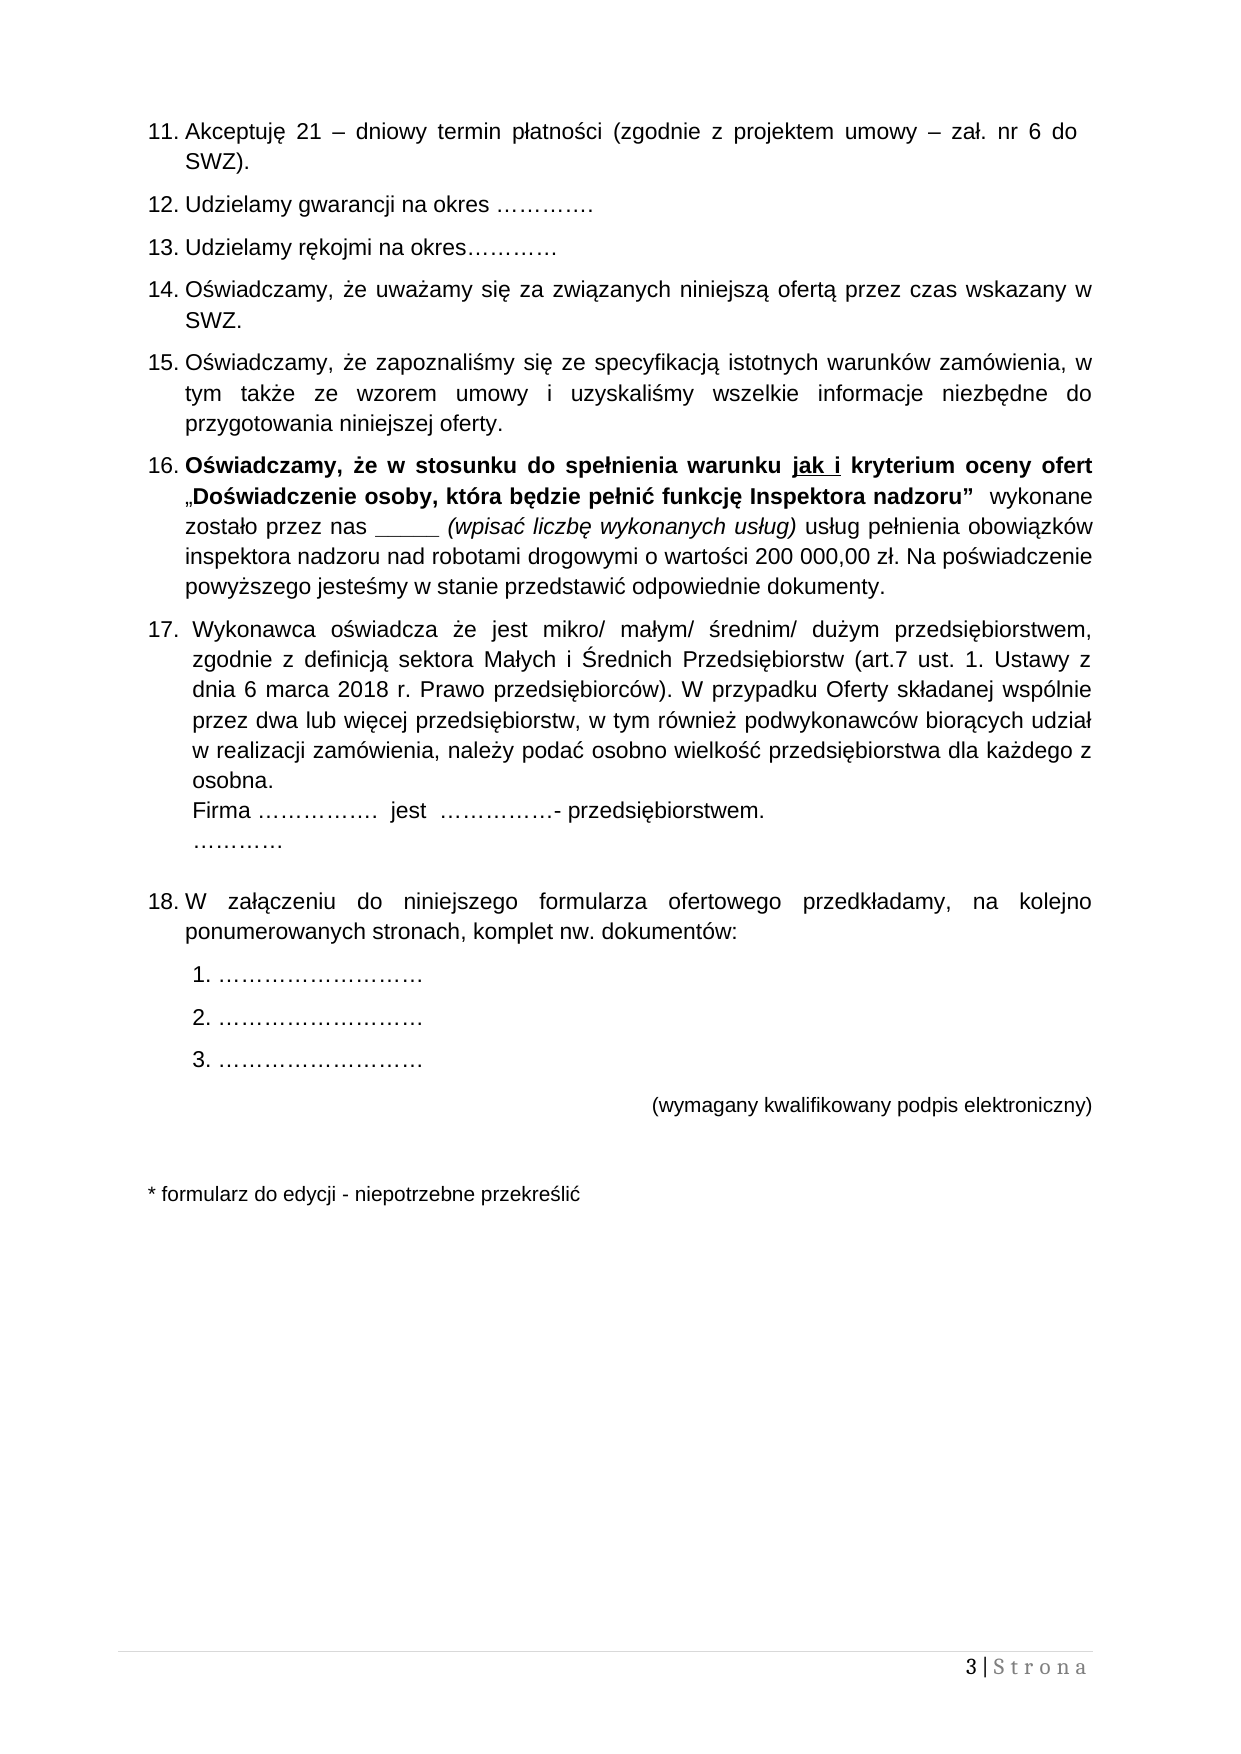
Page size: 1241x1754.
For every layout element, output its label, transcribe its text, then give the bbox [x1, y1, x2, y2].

list ………… [192, 827, 1093, 854]
text * formularz do edycji - niepotrzebne przekreślić [148, 1182, 1093, 1206]
list 1. ……………………… [192, 961, 1093, 987]
list Oświadczamy, że zapoznaliśmy się ze specyfikacją istotnych warunków zamówienia, w tym także ze wzorem umowy i uzyskaliśmy wszelkie informacje niezbędne do przygotowania niniejszej oferty. [148, 349, 1093, 436]
list Firma ……………. jest ……………- przedsiębiorstwem. [192, 797, 1093, 824]
list Oświadczamy, że w stosunku do spełnienia warunku jak i kryterium oceny ofert „Doświadczenie osoby, która będzie pełnić funkcję Inspektora nadzoru” wykonane zostało przez nas _____ (wpisać liczbę wykonanych usług) usług pełnienia obowiązków inspektora nadzoru nad robotami drogowymi o wartości 200 000,00 zł. Na poświadczenie powyższego jesteśmy w stanie przedstawić odpowiednie dokumenty. [148, 452, 1093, 600]
list Udzielamy gwarancji na okres …………. [148, 191, 1093, 217]
list Akceptuję 21 – dniowy termin płatności (zgodnie z projektem umowy – zał. nr 6 do SWZ). [148, 118, 1079, 175]
list W załączeniu do niniejszego formularza ofertowego przedkładamy, na kolejno ponumerowanych stronach, komplet nw. dokumentów: [148, 888, 1093, 944]
text (wymagany kwalifikowany podpis elektroniczny) [148, 1091, 1093, 1117]
list 2. ……………………… [192, 1003, 1093, 1030]
list Udzielamy rękojmi na okres………… [148, 234, 1093, 260]
list Wykonawca oświadcza że jest mikro/ małym/ średnim/ dużym przedsiębiorstwem, zgodnie z definicją sektora Małych i Średnich Przedsiębiorstw (art.7 ust. 1. Ustawy z dnia 6 marca 2018 r. Prawo przedsiębiorców). W przypadku Oferty składanej wspólnie przez dwa lub więcej przedsiębiorstw, w tym również podwykonawców biorących udział w realizacji zamówienia, należy podać osobno wielkość przedsiębiorstwa dla każdego z osobna. [148, 616, 1093, 793]
list Oświadczamy, że uważamy się za związanych niniejszą ofertą przez czas wskazany w SWZ. [148, 276, 1093, 333]
list 3. ……………………… [192, 1046, 1093, 1073]
